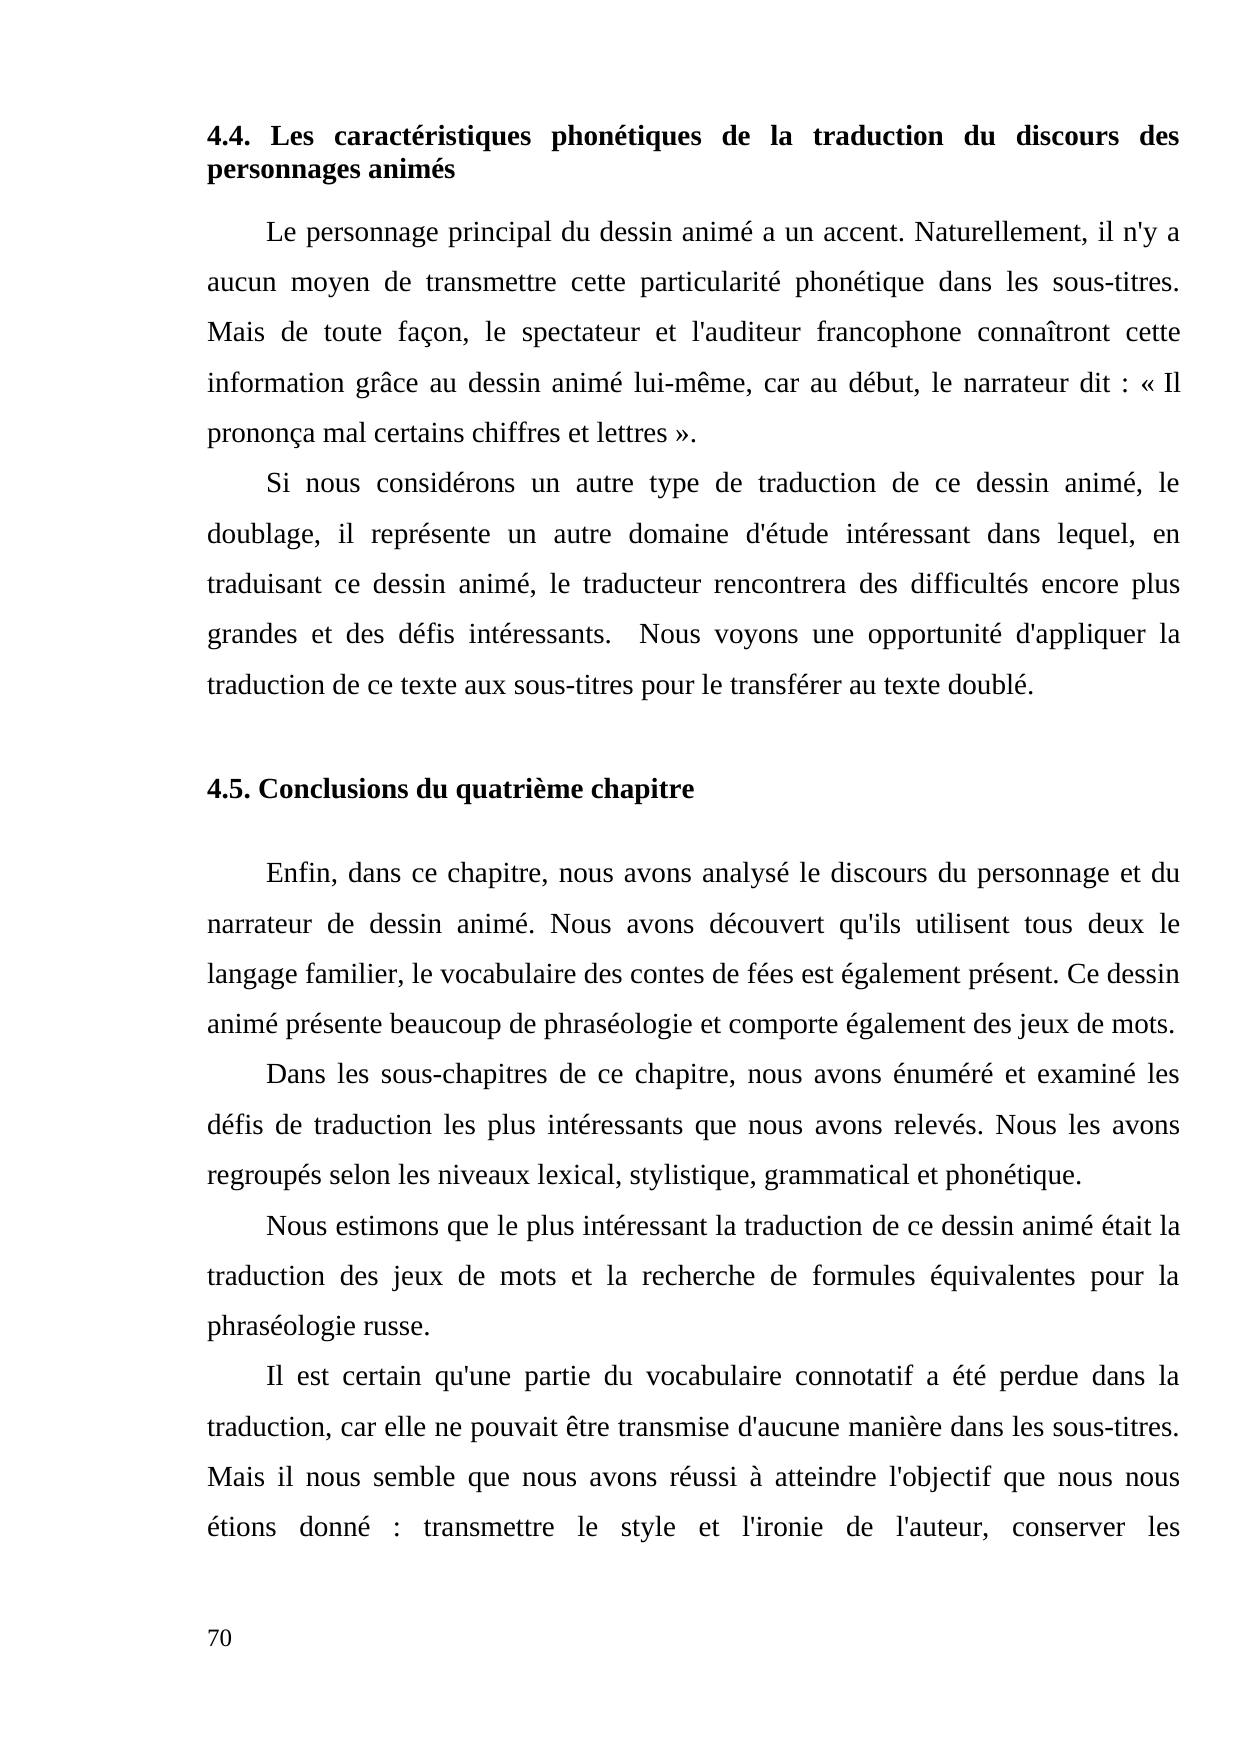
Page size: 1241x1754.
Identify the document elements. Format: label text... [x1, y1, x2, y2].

text Dans les sous-chapitres de ce chapitre, nous avons énuméré et examiné les défis de traduction les plus intéressants que nous avons relevés. Nous les avons regroupés selon les niveaux lexical, stylistique, grammatical et phonétique. [207, 1057, 1181, 1191]
text Enfin, dans ce chapitre, nous avons analysé le discours du personnage et du narrateur de dessin animé. Nous avons découvert qu'ils utilisent tous deux le langage familier, le vocabulaire des contes de fées est également présent. Ce dessin animé présente beaucoup de phraséologie et comporte également des jeux de mots. [207, 855, 1181, 1040]
subtitle 4.5. Conclusions du quatrième chapitre [207, 772, 1181, 805]
subtitle 4.4. Les caractéristiques phonétiques de la traduction du discours des personnages animés [207, 118, 1181, 185]
text Le personnage principal du dessin animé a un accent. Naturellement, il n'y a aucun moyen de transmettre cette particularité phonétique dans les sous-titres. Mais de toute façon, le spectateur et l'auditeur francophone connaîtront cette information grâce au dessin animé lui-même, car au début, le narrateur dit : « Il prononça mal certains chiffres et lettres ». [207, 214, 1181, 449]
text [207, 1358, 1181, 1543]
text Si nous considérons un autre type de traduction de ce dessin animé, le doublage, il représente un autre domaine d'étude intéressant dans lequel, en traduisant ce dessin animé, le traducteur rencontrera des difficultés encore plus grandes et des défis intéressants. Nous voyons une opportunité d'appliquer la traduction de ce texte aux sous-titres pour le transférer au texte doublé. [207, 466, 1181, 700]
text Nous estimons que le plus intéressant la traduction de ce dessin animé était la traduction des jeux de mots et la recherche de formules équivalentes pour la phraséologie russe. [207, 1208, 1181, 1342]
